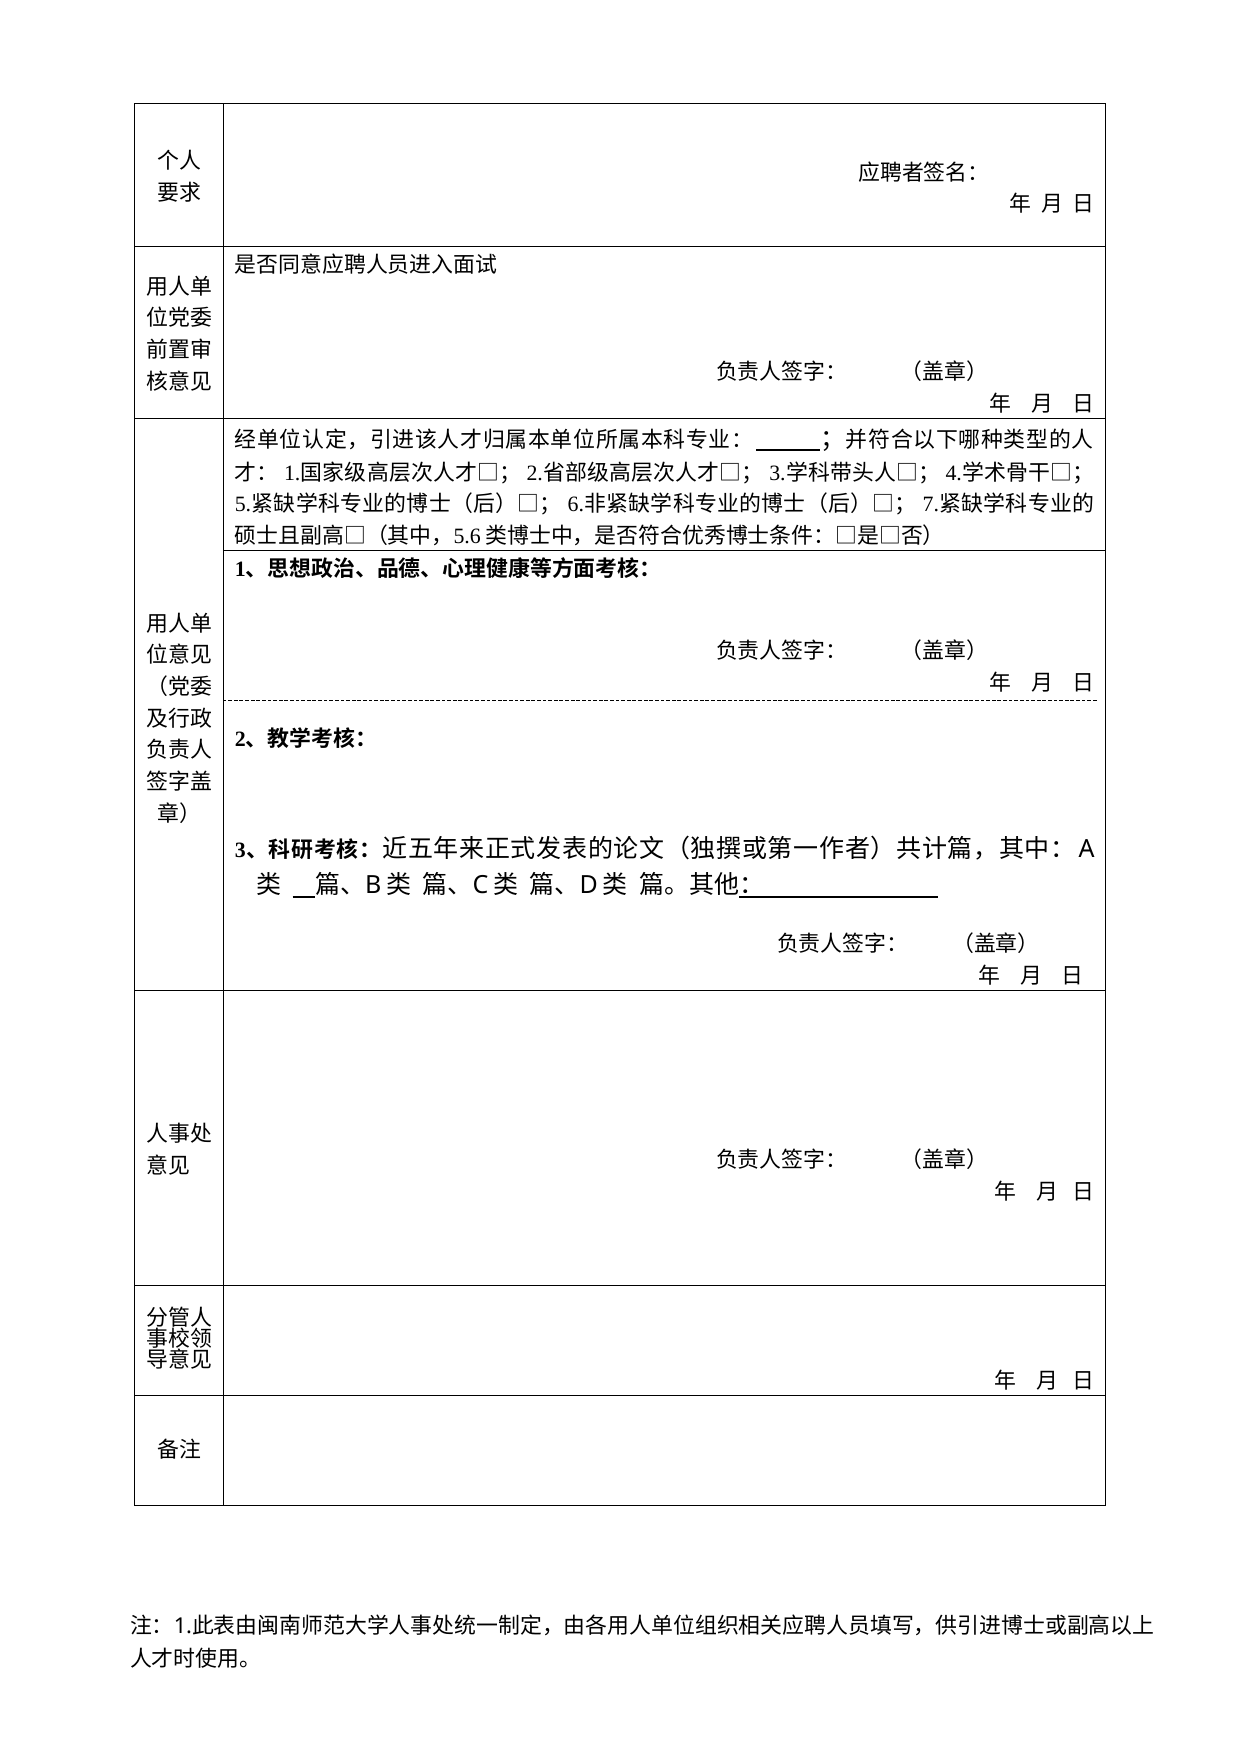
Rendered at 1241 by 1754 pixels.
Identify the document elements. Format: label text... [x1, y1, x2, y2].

table_cell 是否同意应聘人员进入面试 负责人签字： （盖章） 年 月 日 [224, 247, 1105, 417]
table_cell 负责人签字： （盖章） 年 月 日 [224, 991, 1105, 1285]
table_cell 用人单位意见（党委及行政负责人签字盖章） [135, 419, 223, 990]
table_cell 用人单位党委前置审核意见 [135, 247, 223, 417]
table_cell 分管人事校领导意见 [135, 1286, 223, 1395]
table_header 应聘者签名： 年 月 日 [224, 104, 1105, 246]
table_header 个人 要求 [135, 104, 223, 246]
table_cell 1、思想政治、品德、心理健康等方面考核： 负责人签字： （盖章） 年 月 日 2、教学考核： 3、科研考核：近五年来正式发表的论文（独撰或第一作者）共计篇，其中：A类 篇、B类 篇、C类 篇、D类 篇。其他： 负责人签字： （盖章） 年 月 日 [224, 551, 1105, 990]
table_cell 人事处意见 [135, 991, 223, 1285]
table_cell 备注 [135, 1396, 223, 1505]
table_cell 年 月 日 [224, 1286, 1105, 1395]
table_cell [224, 1396, 1105, 1505]
table_cell 经单位认定，引进该人才归属本单位所属本科专业： ；并符合以下哪种类型的人才： 1.国家级高层次人才□； 2.省部级高层次人才□； 3.学科带头人□； 4.学术骨干□； 5.紧缺学科专业的博士（后）□； 6.非紧缺学科专业的博士（后）□； 7.紧缺学科专业的硕士且副高□（其中，5.6类博士中，是否符合优秀博士条件：□是□否） [224, 419, 1105, 550]
text 注：1.此表由闽南师范大学人事处统一制定，由各用人单位组织相关应聘人员填写，供引进博士或副高以上人才时使用。 [130, 1608, 1165, 1673]
